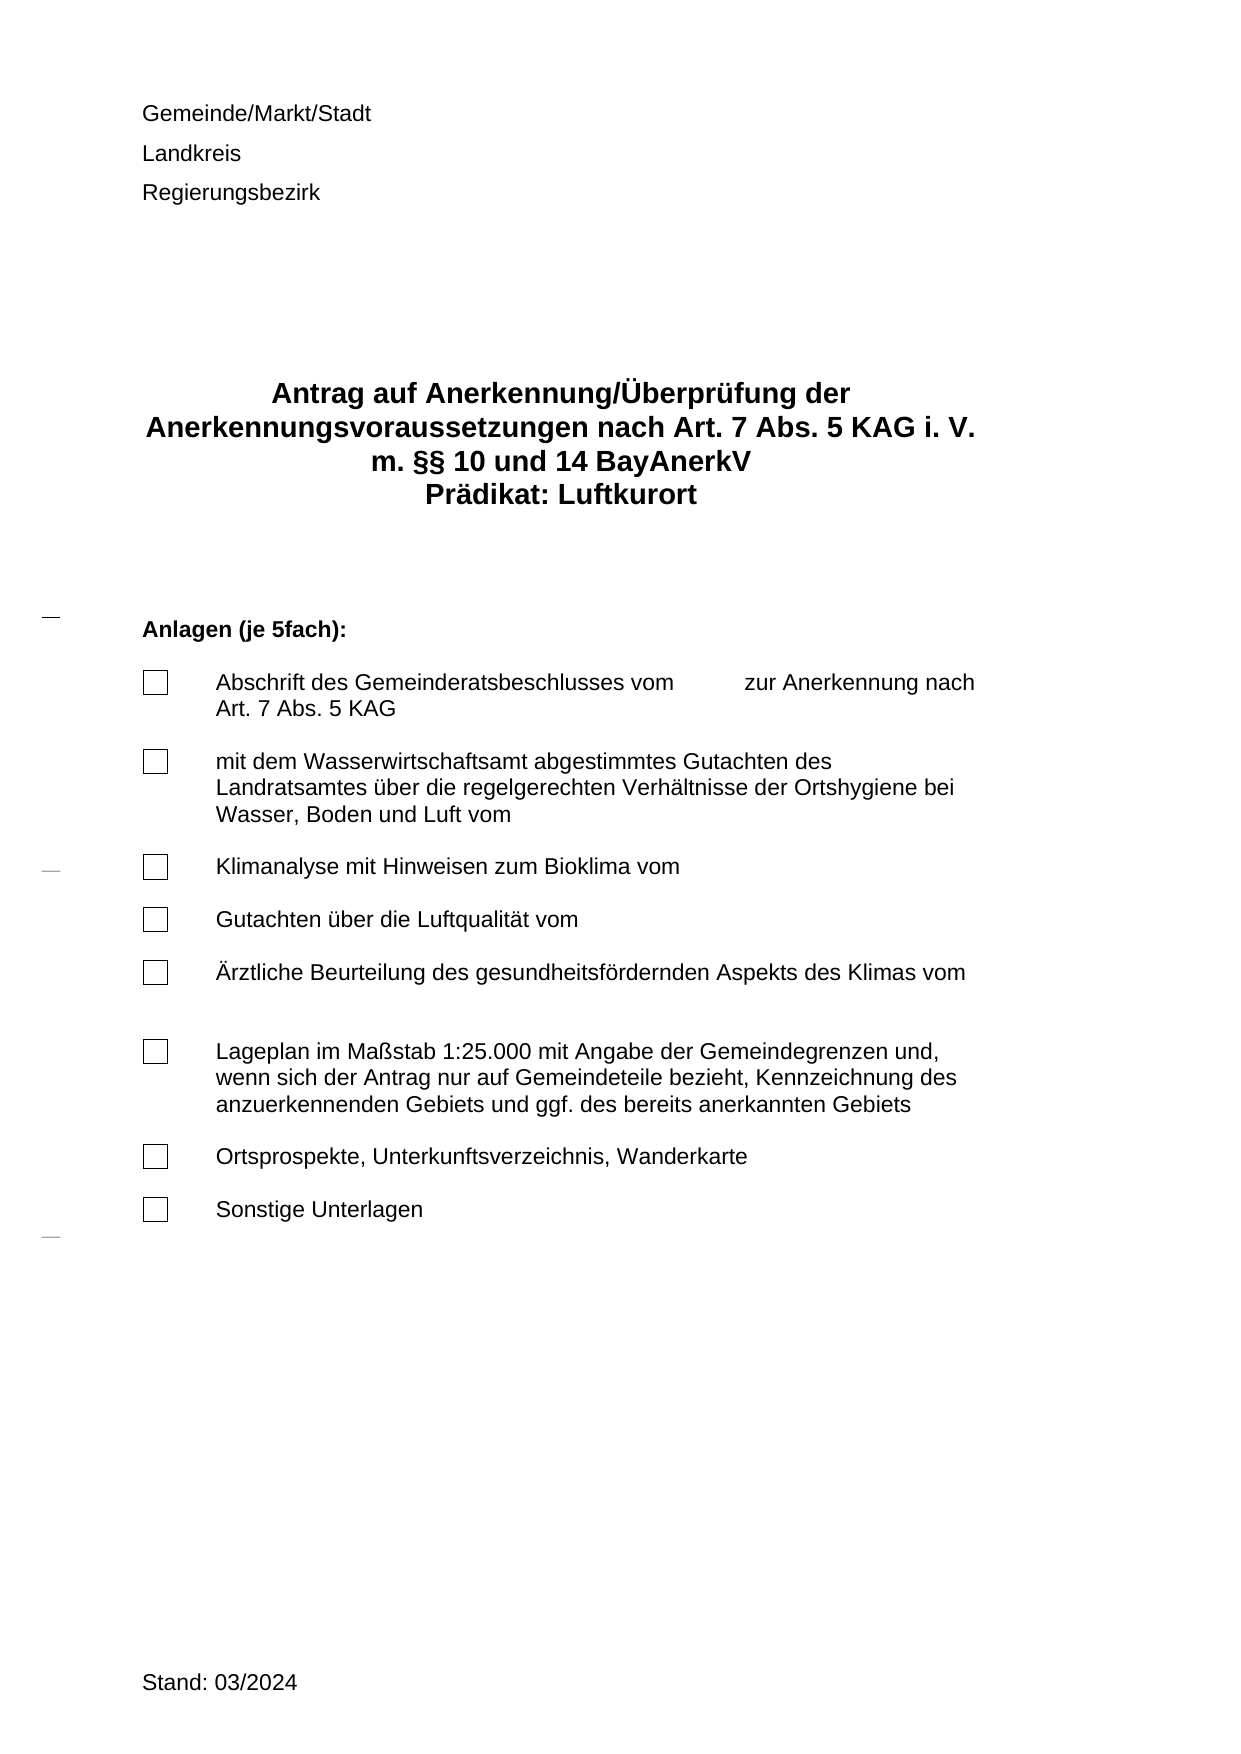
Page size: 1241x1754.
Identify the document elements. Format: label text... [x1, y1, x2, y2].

text Anlagen (je 5fach): [142, 616, 980, 642]
text Ortsprospekte, Unterkunftsverzeichnis, Wanderkarte [142, 1143, 980, 1169]
text Klimanalyse mit Hinweisen zum Bioklima vom [142, 853, 980, 880]
text Gemeinde/Markt/Stadt [142, 100, 980, 126]
text Abschrift des Gemeinderatsbeschlusses vom zur Anerkennung nach Art. 7 Abs. 5 KAG [142, 669, 980, 722]
text Lageplan im Maßstab 1:25.000 mit Angabe der Gemeindegrenzen und, wenn sich der Antrag nur auf Gemeindeteile bezieht, Kennzeichnung des anzuerkennenden Gebiets und ggf. des bereits anerkannten Gebiets [142, 1038, 980, 1117]
text Gutachten über die Luftqualität vom [142, 906, 980, 932]
text Antrag auf Anerkennung/Überprüfung der Anerkennungsvoraussetzungen nach Art. 7 Abs. 5 KAG i. V. m. §§ 10 und 14 BayAnerkV [142, 377, 980, 477]
text Landkreis [142, 139, 980, 166]
text Regierungsbezirk [142, 179, 980, 205]
text mit dem Wasserwirtschaftsamt abgestimmtes Gutachten des Landratsamtes über die regelgerechten Verhältnisse der Ortshygiene bei Wasser, Boden und Luft vom [142, 748, 980, 827]
text Sonstige Unterlagen [142, 1196, 980, 1222]
text Prädikat: Luftkurort [142, 477, 980, 511]
text Ärztliche Beurteilung des gesundheitsfördernden Aspekts des Klimas vom [142, 959, 980, 1011]
